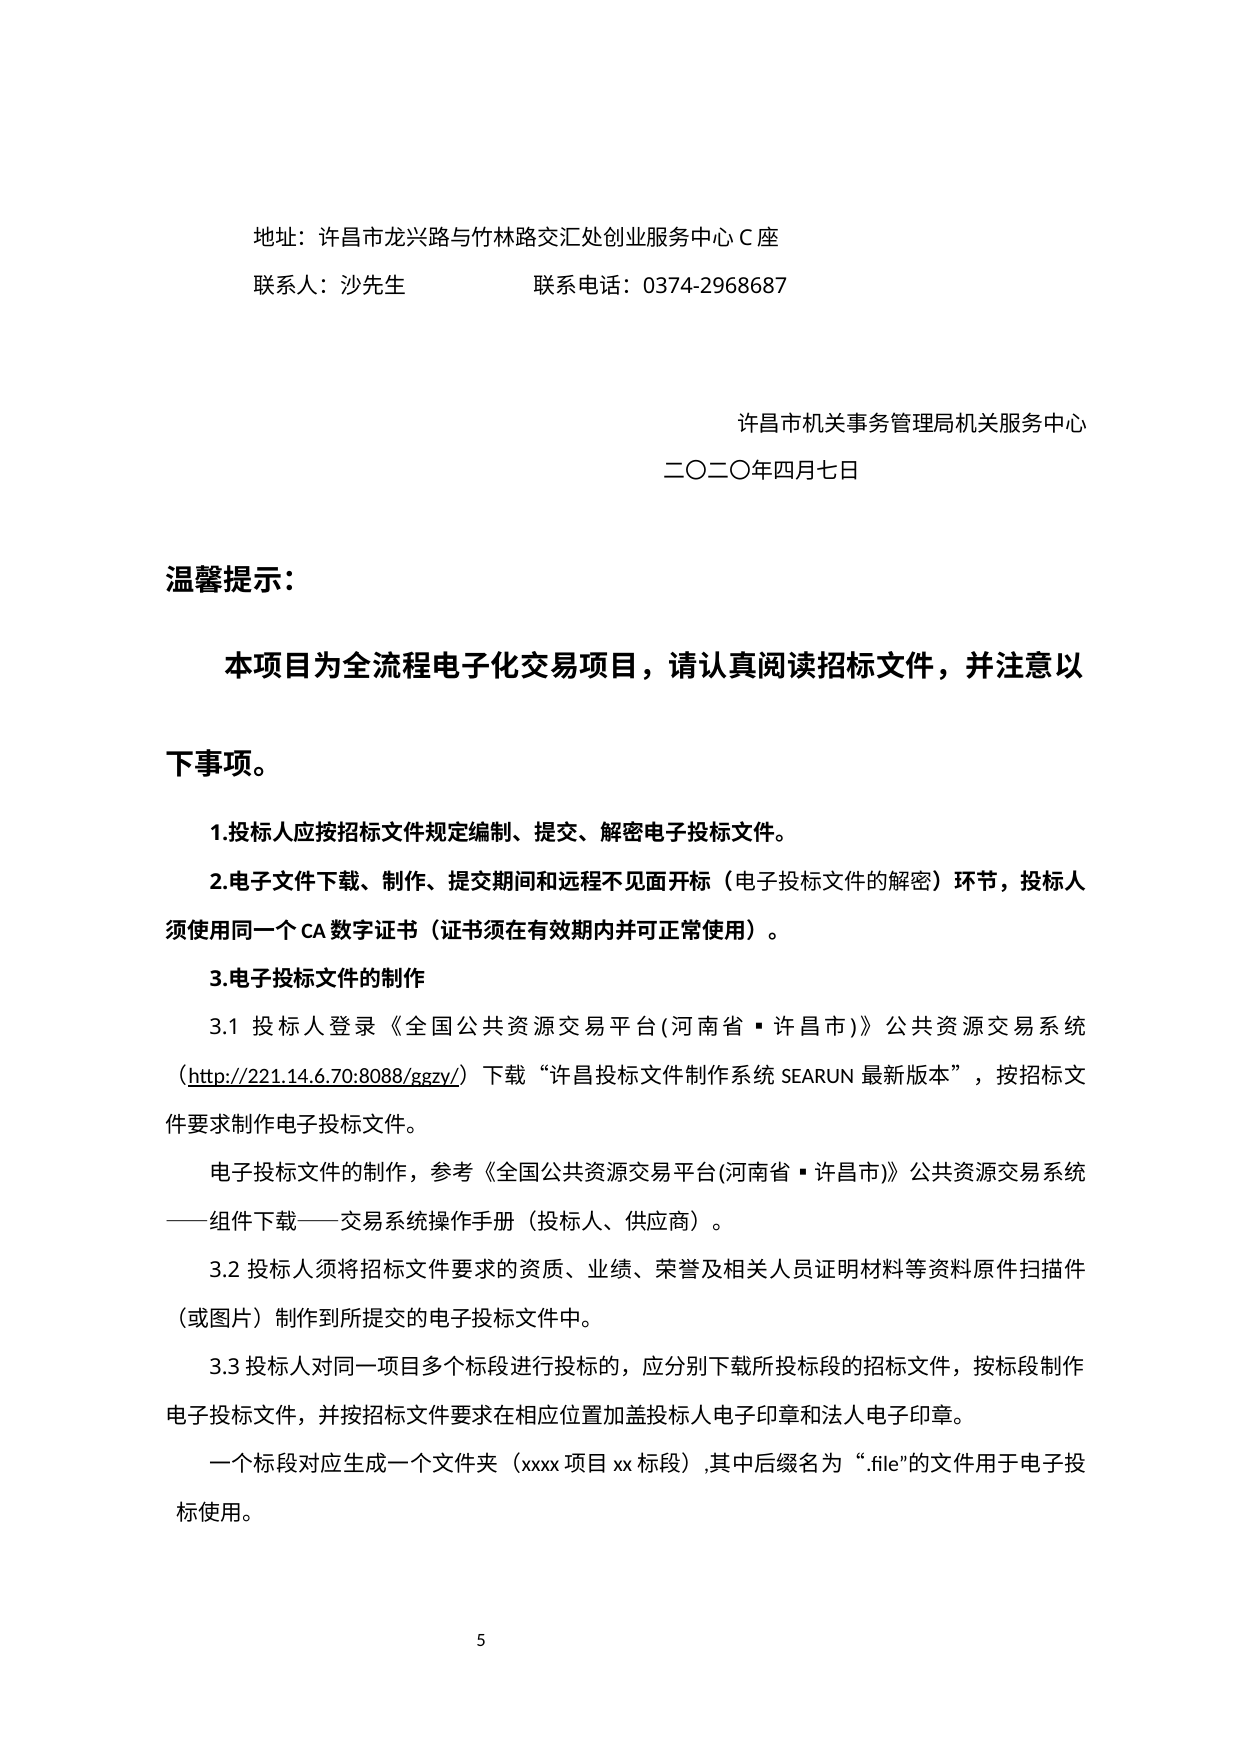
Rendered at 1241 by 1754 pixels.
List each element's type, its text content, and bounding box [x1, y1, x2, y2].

text 联系人：沙先生 联系电话：0374-2968687 [165, 268, 1087, 300]
text 二〇二〇年四月七日 [165, 453, 1043, 485]
text 3.1 投标人登录《全国公共资源交易平台(河南省▪许昌市)》公共资源交易系统（http://221.14.6.70:8088/ggzy/）下载“许昌投标文件制作系统SEARUN 最新版本”，按招标文件要求制作电子投标文件。 [165, 1009, 1087, 1139]
text 本项目为全流程电子化交易项目，请认真阅读招标文件，并注意以下事项。 [165, 631, 1087, 794]
text 电子投标文件的制作，参考《全国公共资源交易平台(河南省▪许昌市)》公共资源交易系统——组件下载——交易系统操作手册（投标人、供应商）。 [165, 1155, 1087, 1236]
text 温馨提示： [165, 545, 1087, 610]
text 许昌市机关事务管理局机关服务中心 [165, 406, 1087, 437]
text 地址：许昌市龙兴路与竹林路交汇处创业服务中心C座 [165, 219, 1087, 252]
text 3.电子投标文件的制作 [165, 961, 1087, 993]
text 2.电子文件下载、制作、提交期间和远程不见面开标（电子投标文件的解密）环节，投标人须使用同一个CA数字证书（证书须在有效期内并可正常使用）。 [165, 863, 1087, 945]
text 3.3投标人对同一项目多个标段进行投标的，应分别下载所投标段的招标文件，按标段制作电子投标文件，并按招标文件要求在相应位置加盖投标人电子印章和法人电子印章。 [165, 1349, 1087, 1430]
text 3.2 投标人须将招标文件要求的资质、业绩、荣誉及相关人员证明材料等资料原件扫描件（或图片）制作到所提交的电子投标文件中。 [165, 1252, 1087, 1333]
text 一个标段对应生成一个文件夹（xxxx项目xx标段）,其中后缀名为“.file”的文件用于电子投标使用。 [176, 1446, 1087, 1527]
text 1.投标人应按招标文件规定编制、提交、解密电子投标文件。 [165, 815, 1087, 848]
